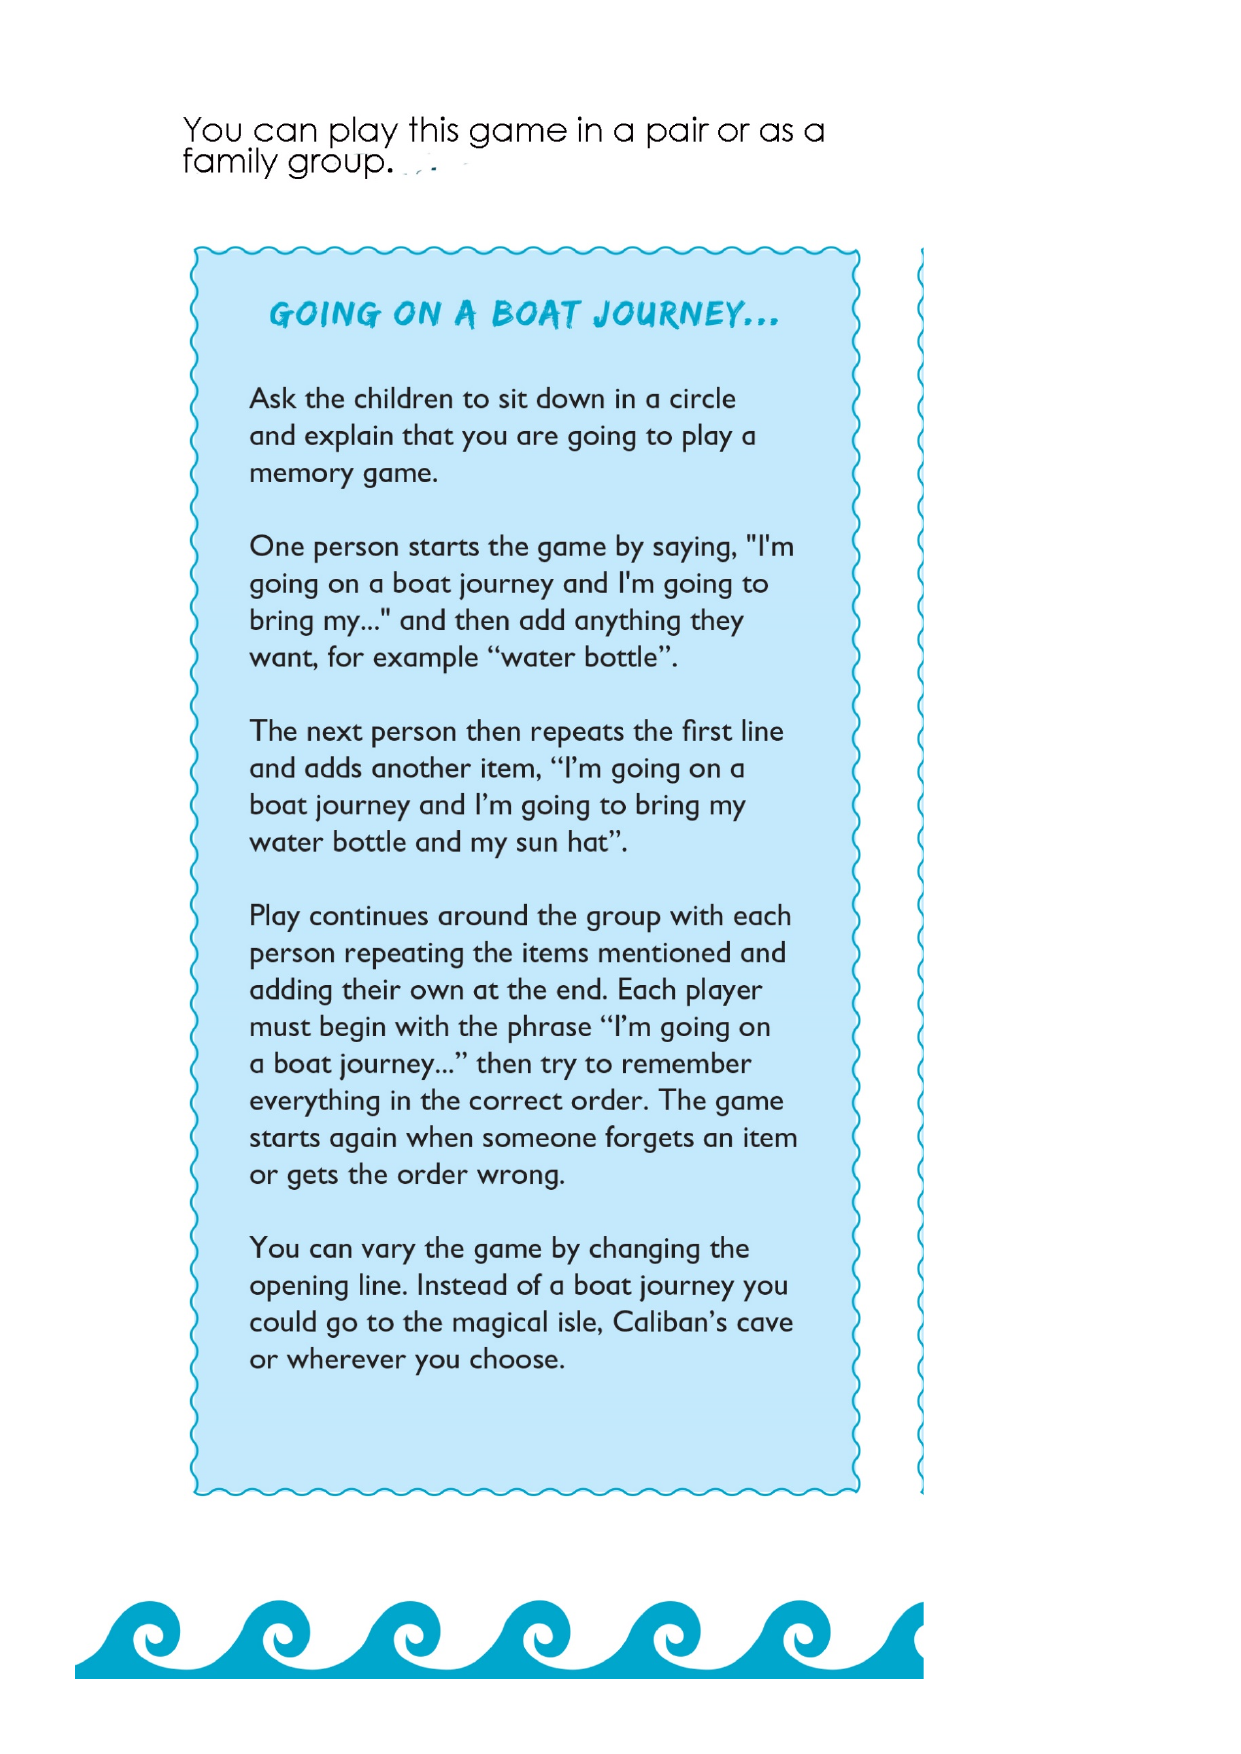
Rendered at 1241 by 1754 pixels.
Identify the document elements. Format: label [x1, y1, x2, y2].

picture [75, 75, 924, 1672]
picture [914, 1625, 924, 1659]
